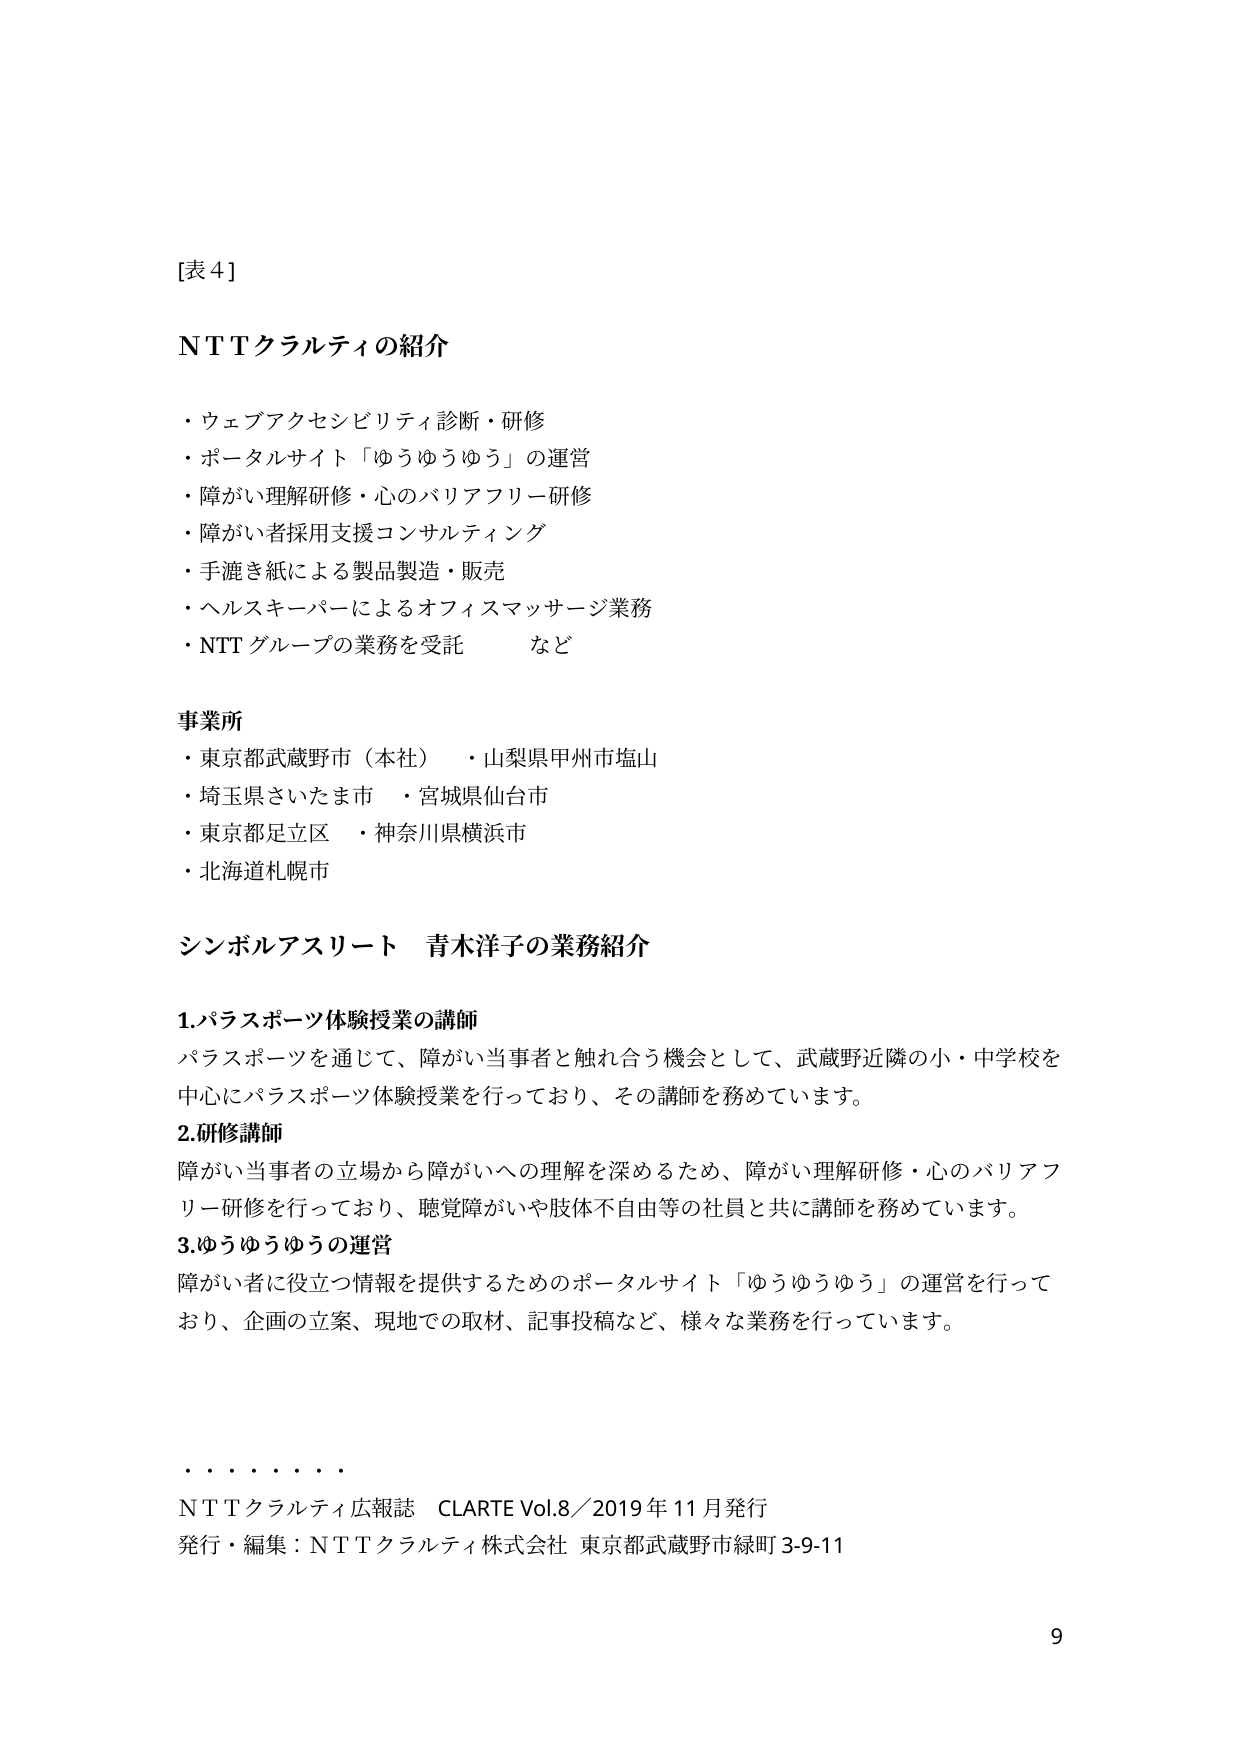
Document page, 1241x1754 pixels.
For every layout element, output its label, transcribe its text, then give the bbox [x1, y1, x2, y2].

text ・障がい理解研修・心のバリアフリー研修 [177, 476, 1063, 513]
text ・手漉き紙による製品製造・販売 [177, 551, 1063, 588]
text [表４] [177, 251, 1063, 288]
text ・ポータルサイト「ゆうゆうゆう」の運営 [177, 438, 1063, 476]
text ・ウェブアクセシビリティ診断・研修 [177, 401, 1063, 438]
text 障がい当事者の立場から障がいへの理解を深めるため、障がい理解研修・心のバリアフリー研修を行っており、聴覚障がいや肢体不自由等の社員と共に講師を務めています。 [177, 1151, 1063, 1226]
text ・北海道札幌市 [177, 851, 1063, 888]
text ・東京都武蔵野市（本社） ・山梨県甲州市塩山 [177, 738, 1063, 776]
text ＮＴＴクラルティ広報誌 CLARTE Vol.8／2019年11月発行 [177, 1488, 1063, 1526]
text シンボルアスリート 青木洋子の業務紹介 [177, 926, 1063, 963]
text ・障がい者採用支援コンサルティング [177, 513, 1063, 551]
text 障がい者に役立つ情報を提供するためのポータルサイト「ゆうゆうゆう」の運営を行っており、企画の立案、現地での取材、記事投稿など、様々な業務を行っています。 [177, 1263, 1063, 1338]
text 3.ゆうゆうゆうの運営 [177, 1226, 1063, 1263]
text 発行・編集：ＮＴＴクラルティ株式会社 東京都武蔵野市緑町3-9-11 [177, 1526, 1063, 1563]
text 1.パラスポーツ体験授業の講師 [177, 1001, 1063, 1038]
text 2.研修講師 [177, 1113, 1063, 1151]
text ・ヘルスキーパーによるオフィスマッサージ業務 [177, 588, 1063, 626]
text ・東京都足立区 ・神奈川県横浜市 [177, 813, 1063, 851]
text ＮＴＴクラルティの紹介 [177, 326, 1063, 363]
text ・NTTグループの業務を受託 など [177, 626, 1063, 663]
text ・埼玉県さいたま市 ・宮城県仙台市 [177, 776, 1063, 813]
text パラスポーツを通じて、障がい当事者と触れ合う機会として、武蔵野近隣の小・中学校を中心にパラスポーツ体験授業を行っており、その講師を務めています。 [177, 1038, 1063, 1113]
text ・・・・・・・・ [177, 1451, 1063, 1488]
text 事業所 [177, 701, 1063, 738]
